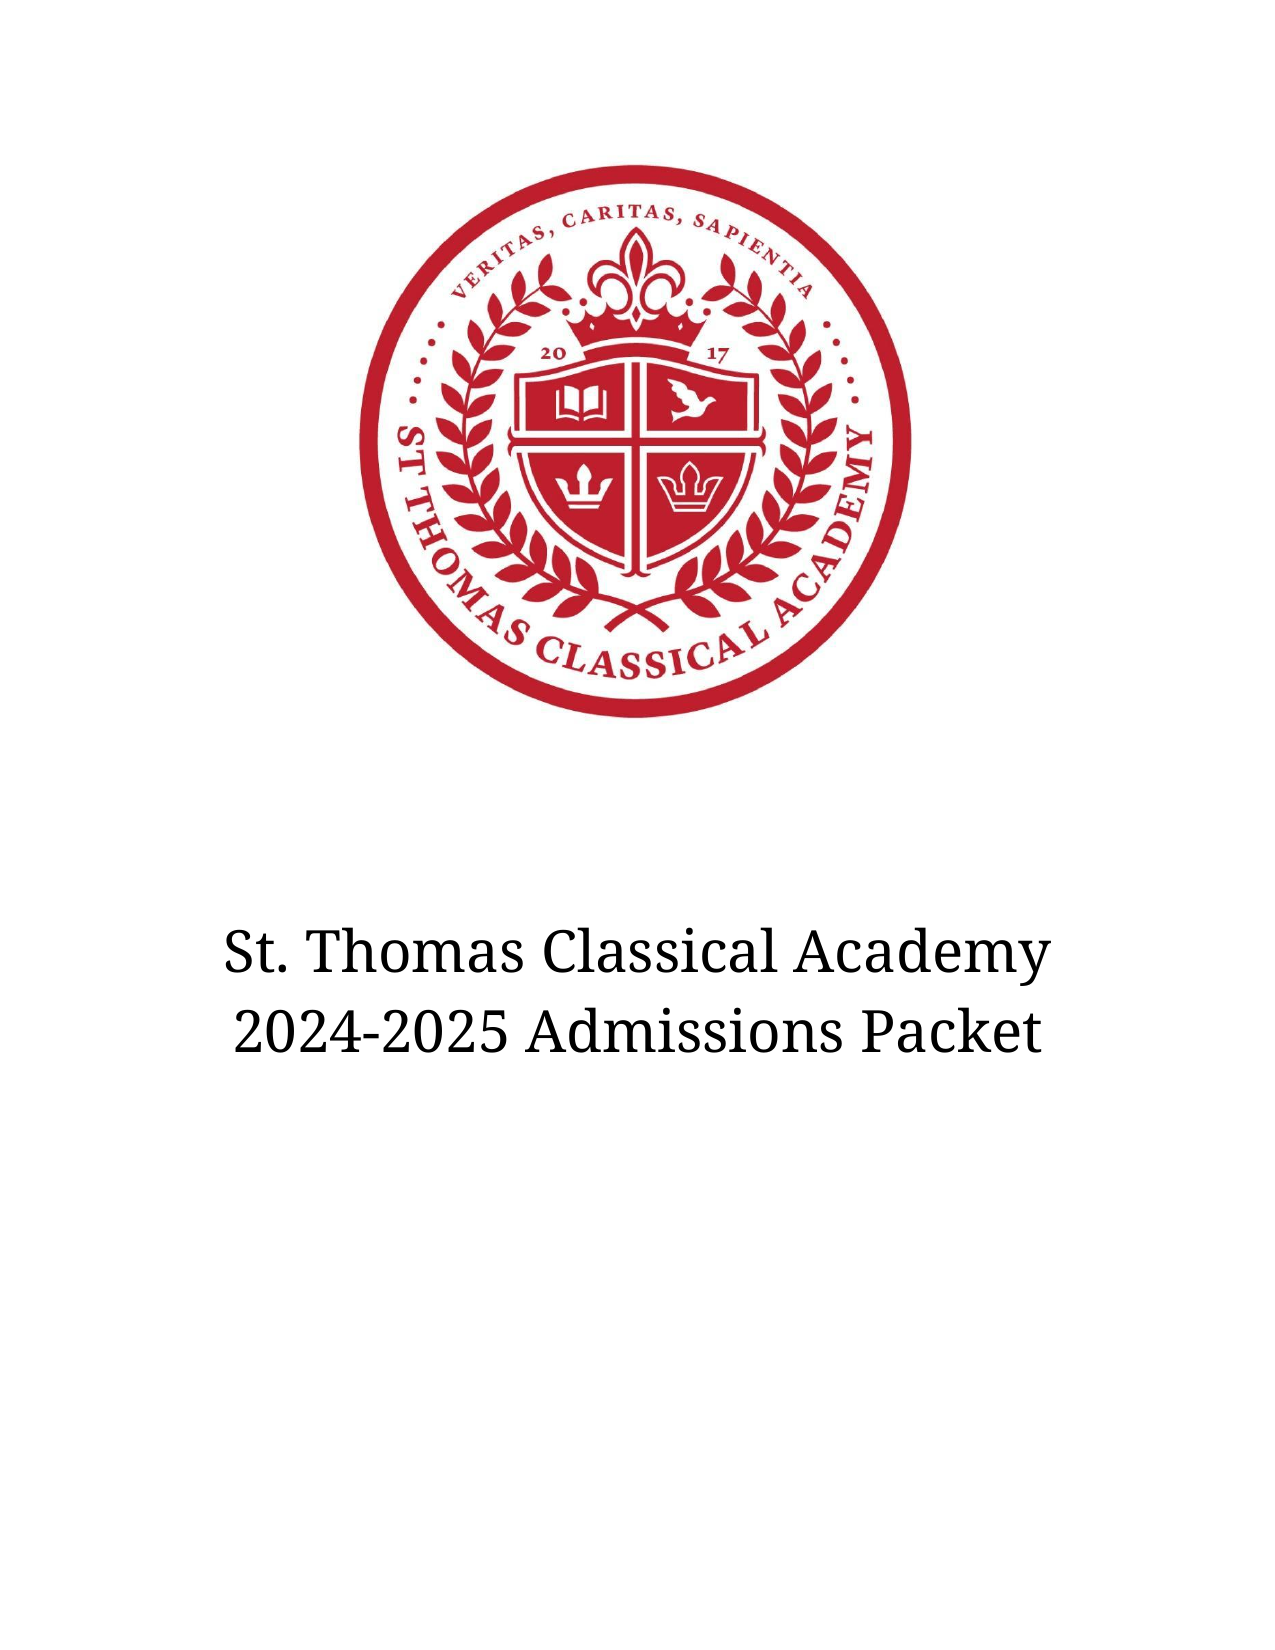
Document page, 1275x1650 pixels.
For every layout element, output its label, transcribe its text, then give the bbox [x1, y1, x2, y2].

title 2024-2025 Admissions Packet [150, 990, 1125, 1069]
picture [345, 150, 930, 729]
title St. Thomas Classical Academy [150, 910, 1125, 990]
